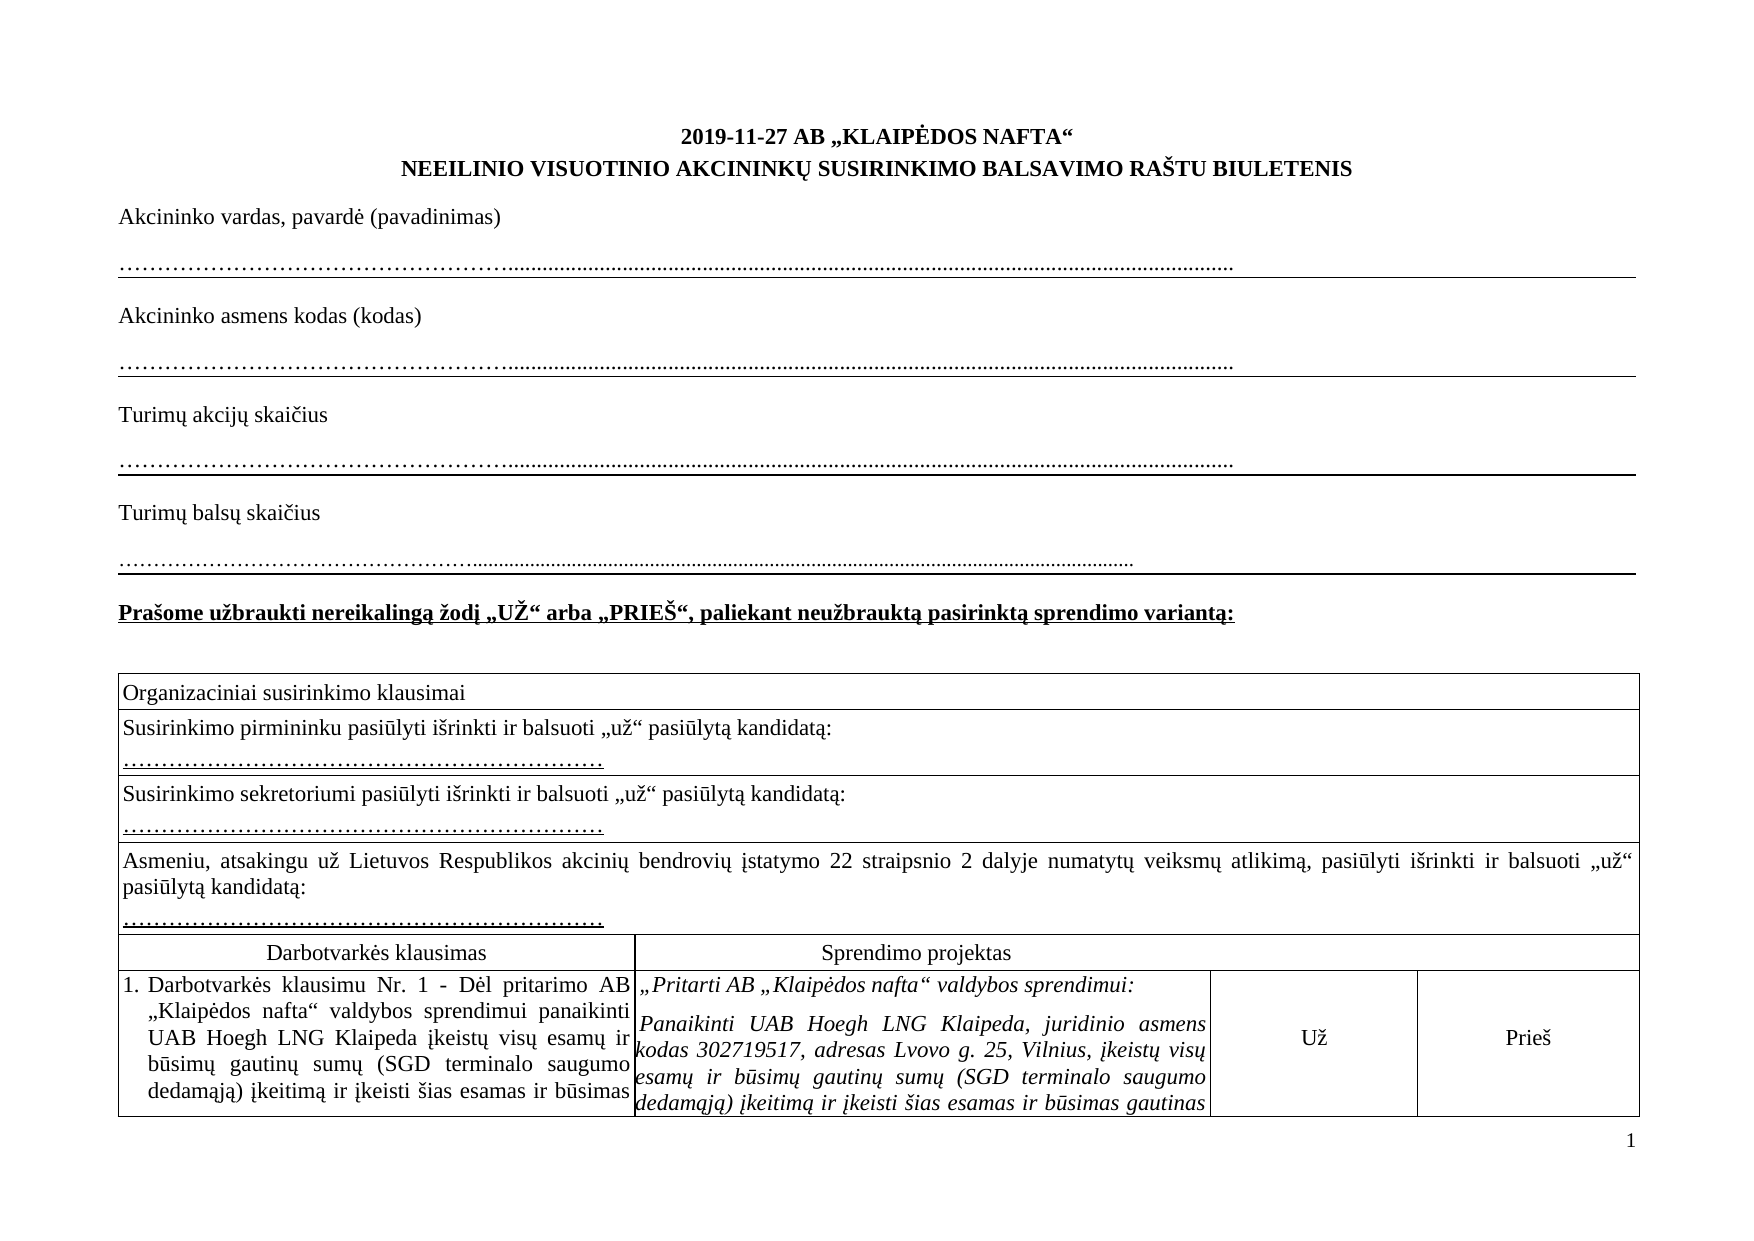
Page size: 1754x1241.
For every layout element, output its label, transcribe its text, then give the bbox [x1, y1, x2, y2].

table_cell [119, 971, 634, 1116]
table_header Organizaciniai susirinkimo klausimai [119, 674, 1639, 709]
table_cell Darbotvarkės klausimas [119, 935, 634, 970]
text ……………………………………………............................................................................................................................... [118, 449, 1636, 474]
text ……………………………………………............................................................................................................................... [118, 252, 1636, 277]
table_cell Už [1211, 971, 1417, 1116]
text Akcininko asmens kodas (kodas) [118, 305, 1636, 328]
text Turimų balsų skaičius [118, 502, 1636, 525]
text Prašome užbraukti nereikalingą žodį „UŽ“ arba „PRIEŠ“, paliekant neužbrauktą pasirinktą sprendimo variantą: [118, 599, 1636, 625]
text ……………………………………………............................................................................................................................... [118, 548, 1636, 573]
text ……………………………………………............................................................................................................................... [118, 351, 1636, 376]
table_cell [636, 971, 1210, 1116]
table_cell Susirinkimo pirmininku pasiūlyti išrinkti ir balsuoti „už“ pasiūlytą kandidatą: ……………………………………………………… [119, 710, 1639, 775]
table_cell Prieš [1418, 971, 1639, 1116]
table_cell Asmeniu, atsakingu už Lietuvos Respublikos akcinių bendrovių įstatymo 22 straipsnio 2 dalyje numatytų veiksmų atlikimą, pasiūlyti išrinkti ir balsuoti „už“ pasiūlytą kandidatą: ……………………………………………………… [119, 843, 1639, 934]
table_cell Sprendimo projektas [636, 935, 1639, 970]
text 2019-11-27 AB „KLAIPĖDOS NAFTA“ [118, 121, 1636, 150]
text Akcininko vardas, pavardė (pavadinimas) [118, 206, 1636, 229]
text Turimų akcijų skaičius [118, 404, 1636, 427]
text NEEILINIO VISUOTINIO AKCININKŲ SUSIRINKIMO BALSAVIMO RAŠTU BIULETENIS [118, 153, 1636, 182]
table_cell Susirinkimo sekretoriumi pasiūlyti išrinkti ir balsuoti „už“ pasiūlytą kandidatą: ……………………………………………………… [119, 776, 1639, 842]
